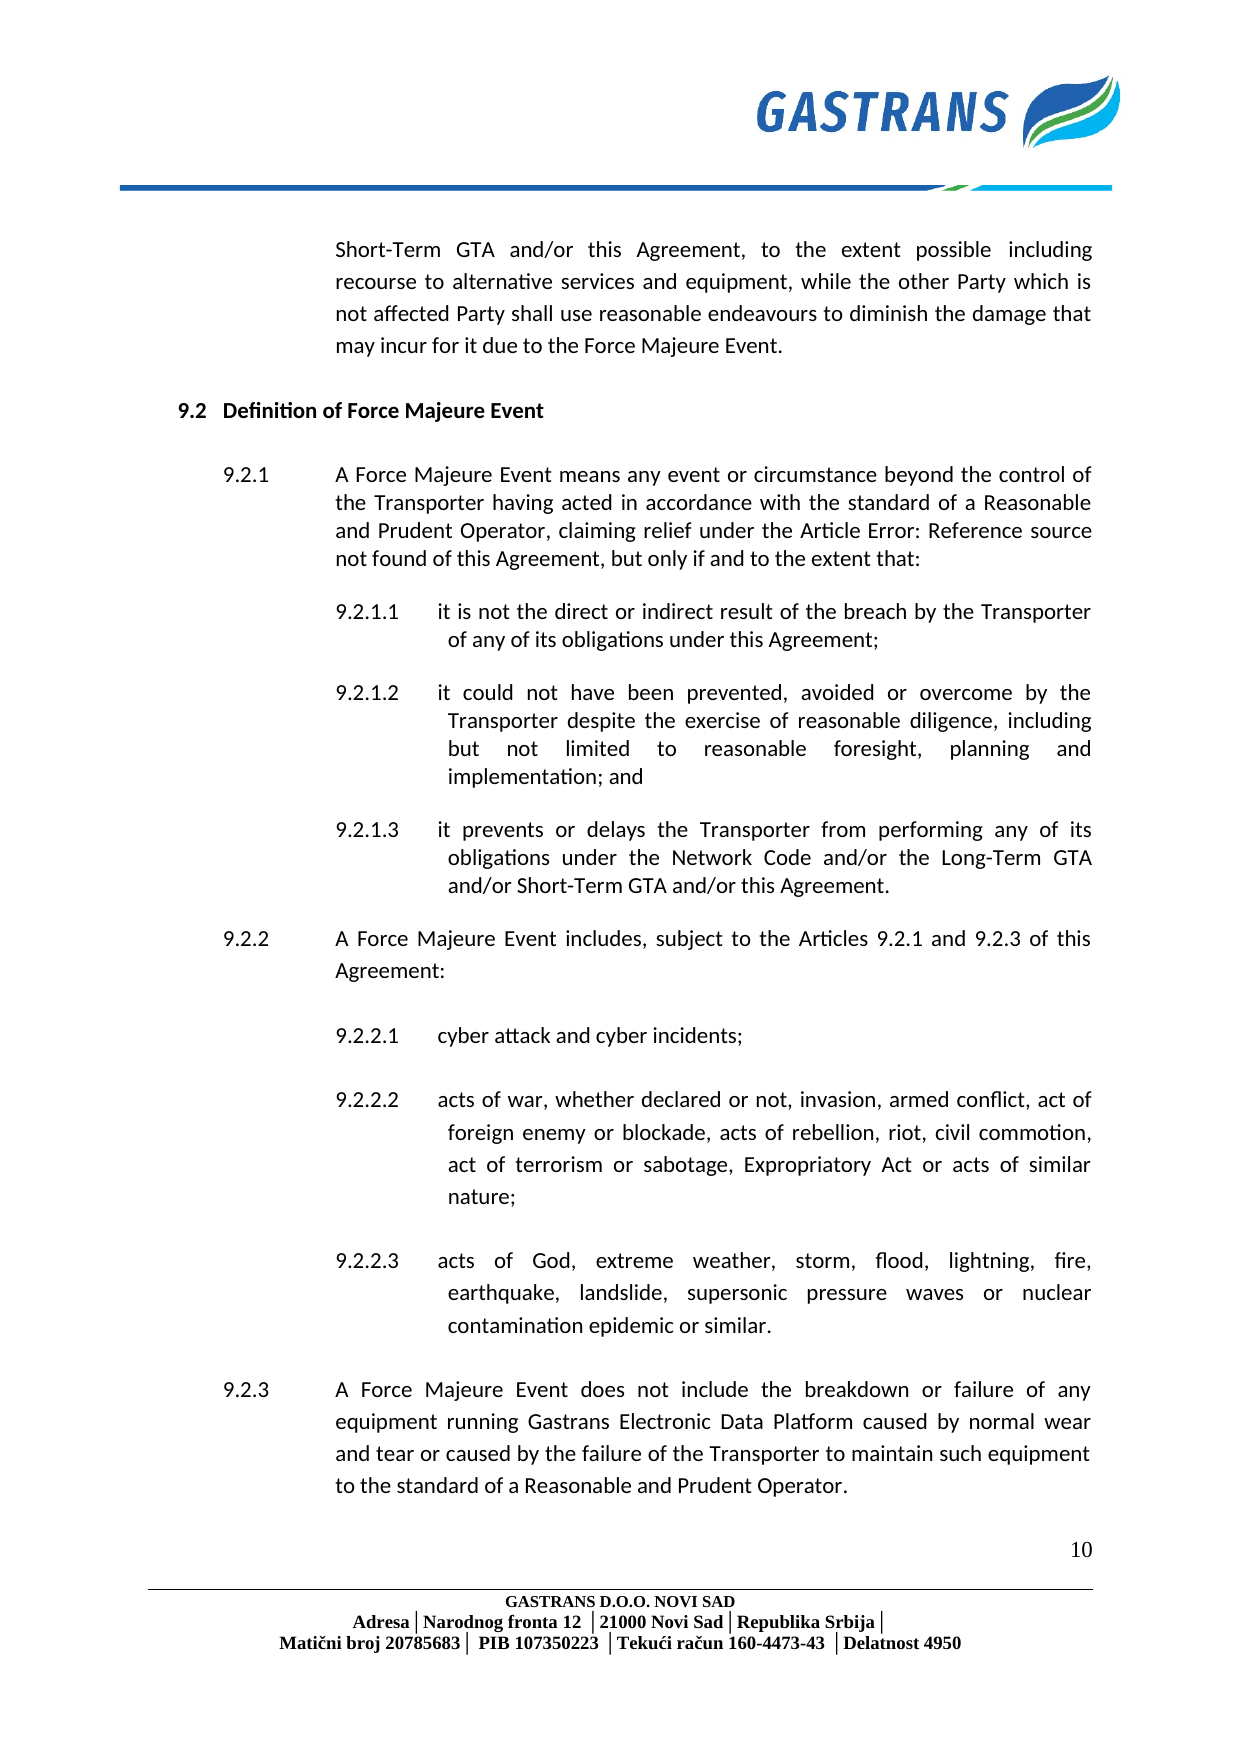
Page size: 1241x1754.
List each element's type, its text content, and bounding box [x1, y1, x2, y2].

subtitle it is not the direct or indirect result of the breach by the Transporter of any of its obligations under this Agreement; [335, 597, 1093, 653]
subtitle Definition of Force Majeure Event [177, 396, 1093, 424]
subtitle it could not have been prevented, avoided or overcome by the Transporter despite the exercise of reasonable diligence, including but not limited to reasonable foresight, planning and implementation; and [335, 678, 1093, 790]
subtitle it prevents or delays the Transporter from performing any of its obligations under the Network Code and/or the Long-Term GTA and/or Short-Term GTA and/or this Agreement. [335, 815, 1093, 899]
picture [20, 0, 1208, 258]
subtitle acts of war, whether declared or not, invasion, armed conflict, act of foreign enemy or blockade, acts of rebellion, riot, civil commotion, act of terrorism or sabotage, Expropriatory Act or acts of similar nature; [335, 1085, 1093, 1210]
subtitle A Force Majeure Event does not include the breakdown or failure of any equipment running Gastrans Electronic Data Platform caused by normal wear and tear or caused by the failure of the Transporter to maintain such equipment to the standard of a Reasonable and Prudent Operator. [223, 1375, 1093, 1500]
subtitle acts of God, extreme weather, storm, flood, lightning, fire, earthquake, landslide, supersonic pressure waves or nuclear contamination epidemic or similar. [335, 1246, 1093, 1339]
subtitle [223, 218, 1093, 359]
subtitle A Force Majeure Event includes, subject to the Articles 9.2.1 and 9.2.3 of this Agreement: [223, 924, 1093, 985]
subtitle cyber attack and cyber incidents; [335, 1021, 1093, 1049]
